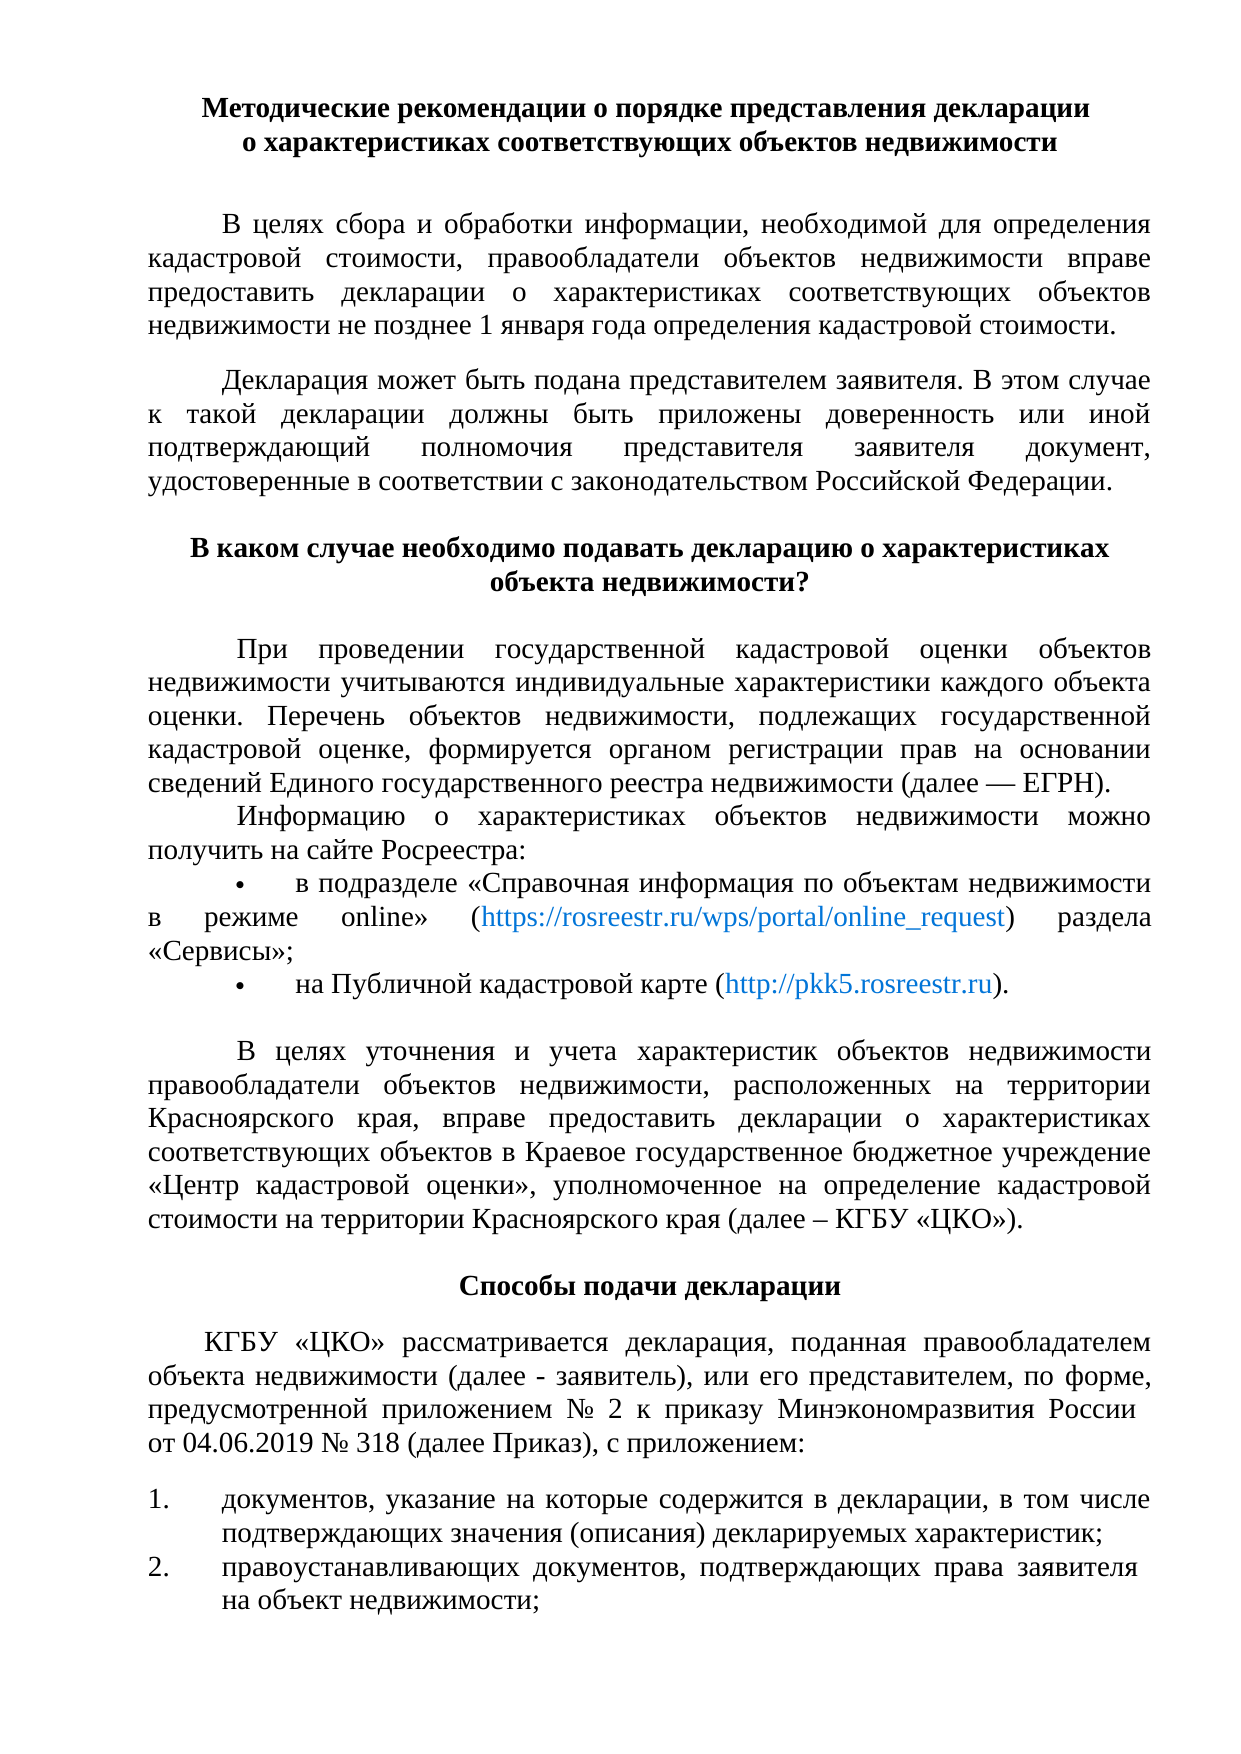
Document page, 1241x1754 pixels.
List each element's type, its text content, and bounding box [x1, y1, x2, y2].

list В целях уточнения и учета характеристик объектов недвижимости правообладатели объектов недвижимости, расположенных на территории Красноярского края, вправе предоставить декларации о характеристиках соответствующих объектов в Краевое государственное бюджетное учреждение «Центр кадастровой оценки», уполномоченное на определение кадастровой стоимости на территории Красноярского края (далее – КГБУ «ЦКО»). [148, 1033, 1152, 1234]
text В каком случае необходимо подавать декларацию о характеристиках объекта недвижимости? [148, 530, 1152, 597]
list правоустанавливающих документов, подтверждающих права заявителя на объект недвижимости; [148, 1549, 1152, 1616]
text При проведении государственной кадастровой оценки объектов недвижимости учитываются индивидуальные характеристики каждого объекта оценки. Перечень объектов недвижимости, подлежащих государственной кадастровой оценке, формируется органом регистрации прав на основании сведений Единого государственного реестра недвижимости (далее — ЕГРН). [148, 631, 1152, 798]
list на Публичной кадастровой карте (http://pkk5.rosreestr.ru). [148, 966, 1152, 1000]
list документов, указание на которые содержится в декларации, в том числе подтверждающих значения (описания) декларируемых характеристик; [148, 1482, 1152, 1549]
text Способы подачи декларации [148, 1268, 1152, 1302]
subtitle Методические рекомендации о порядке представления декларации о характеристиках соответствующих объектов недвижимости [148, 90, 1152, 157]
text В целях сбора и обработки информации, необходимой для определения кадастровой стоимости, правообладатели объектов недвижимости вправе предоставить декларации о характеристиках соответствующих объектов недвижимости не позднее 1 января года определения кадастровой стоимости. [148, 207, 1152, 341]
text КГБУ «ЦКО» рассматривается декларация, поданная правообладателем объекта недвижимости (далее - заявитель), или его представителем, по форме, предусмотренной приложением № 2 к приказу Минэкономразвития России от 04.06.2019 № 318 (далее Приказ), с приложением: [148, 1324, 1152, 1459]
list в подразделе «Справочная информация по объектам недвижимости в режиме online» (https://rosreestr.ru/wps/portal/online_request) раздела «Сервисы»; [148, 866, 1152, 966]
text Декларация может быть подана представителем заявителя. В этом случае к такой декларации должны быть приложены доверенность или иной подтверждающий полномочия представителя заявителя документ, удостоверенные в соответствии с законодательством Российской Федерации. [148, 362, 1152, 497]
text Информацию о характеристиках объектов недвижимости можно получить на сайте Росреестра: [148, 798, 1152, 866]
